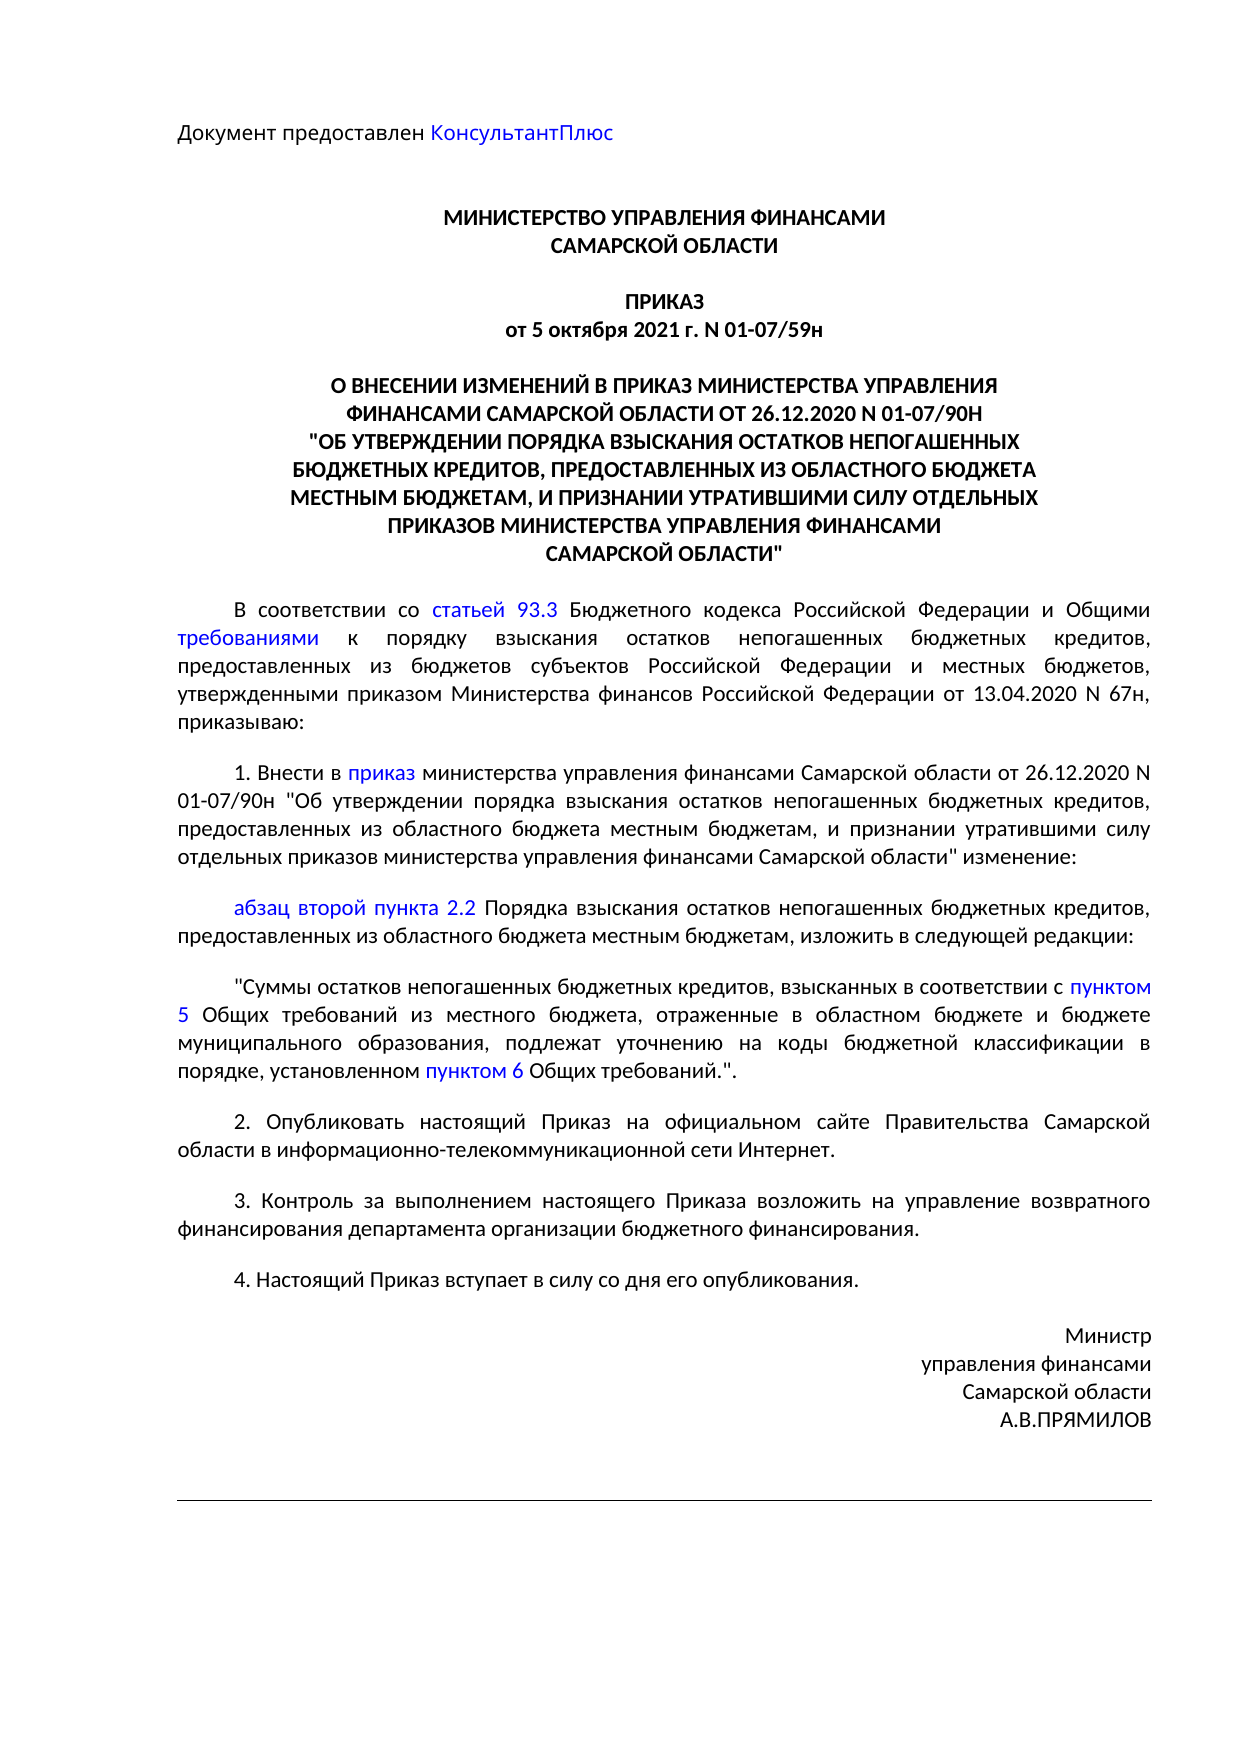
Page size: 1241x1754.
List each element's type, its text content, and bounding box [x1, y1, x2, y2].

title О ВНЕСЕНИИ ИЗМЕНЕНИЙ В ПРИКАЗ МИНИСТЕРСТВА УПРАВЛЕНИЯ [177, 371, 1152, 399]
text Самарской области [177, 1377, 1152, 1405]
title "ОБ УТВЕРЖДЕНИИ ПОРЯДКА ВЗЫСКАНИЯ ОСТАТКОВ НЕПОГАШЕННЫХ [177, 427, 1152, 455]
title БЮДЖЕТНЫХ КРЕДИТОВ, ПРЕДОСТАВЛЕННЫХ ИЗ ОБЛАСТНОГО БЮДЖЕТА [177, 455, 1152, 483]
text управления финансами [177, 1349, 1152, 1377]
text "Суммы остатков непогашенных бюджетных кредитов, взысканных в соответствии с пунктом 5 Общих требований из местного бюджета, отраженные в областном бюджете и бюджете муниципального образования, подлежат уточнению на коды бюджетной классификации в порядке, установленном пунктом 6 Общих требований.". [177, 972, 1152, 1084]
title ПРИКАЗОВ МИНИСТЕРСТВА УПРАВЛЕНИЯ ФИНАНСАМИ [177, 511, 1152, 539]
title от 5 октября 2021 г. N 01-07/59н [177, 315, 1152, 343]
text В соответствии со статьей 93.3 Бюджетного кодекса Российской Федерации и Общими требованиями к порядку взыскания остатков непогашенных бюджетных кредитов, предоставленных из бюджетов субъектов Российской Федерации и местных бюджетов, утвержденными приказом Министерства финансов Российской Федерации от 13.04.2020 N 67н, приказываю: [177, 595, 1152, 735]
text 4. Настоящий Приказ вступает в силу со дня его опубликования. [177, 1265, 1152, 1293]
text 3. Контроль за выполнением настоящего Приказа возложить на управление возвратного финансирования департамента организации бюджетного финансирования. [177, 1186, 1152, 1242]
title ФИНАНСАМИ САМАРСКОЙ ОБЛАСТИ ОТ 26.12.2020 N 01-07/90Н [177, 399, 1152, 427]
text А.В.ПРЯМИЛОВ [177, 1405, 1152, 1433]
title САМАРСКОЙ ОБЛАСТИ [177, 231, 1152, 259]
text Министр [177, 1321, 1152, 1349]
title ПРИКАЗ [177, 287, 1152, 315]
text 2. Опубликовать настоящий Приказ на официальном сайте Правительства Самарской области в информационно-телекоммуникационной сети Интернет. [177, 1107, 1152, 1163]
text абзац второй пункта 2.2 Порядка взыскания остатков непогашенных бюджетных кредитов, предоставленных из областного бюджета местным бюджетам, изложить в следующей редакции: [177, 893, 1152, 949]
title САМАРСКОЙ ОБЛАСТИ" [177, 539, 1152, 567]
title Документ предоставлен КонсультантПлюс [177, 118, 1152, 175]
title МЕСТНЫМ БЮДЖЕТАМ, И ПРИЗНАНИИ УТРАТИВШИМИ СИЛУ ОТДЕЛЬНЫХ [177, 483, 1152, 511]
text 1. Внести в приказ министерства управления финансами Самарской области от 26.12.2020 N 01-07/90н "Об утверждении порядка взыскания остатков непогашенных бюджетных кредитов, предоставленных из областного бюджета местным бюджетам, и признании утратившими силу отдельных приказов министерства управления финансами Самарской области" изменение: [177, 758, 1152, 870]
title МИНИСТЕРСТВО УПРАВЛЕНИЯ ФИНАНСАМИ [177, 203, 1152, 231]
